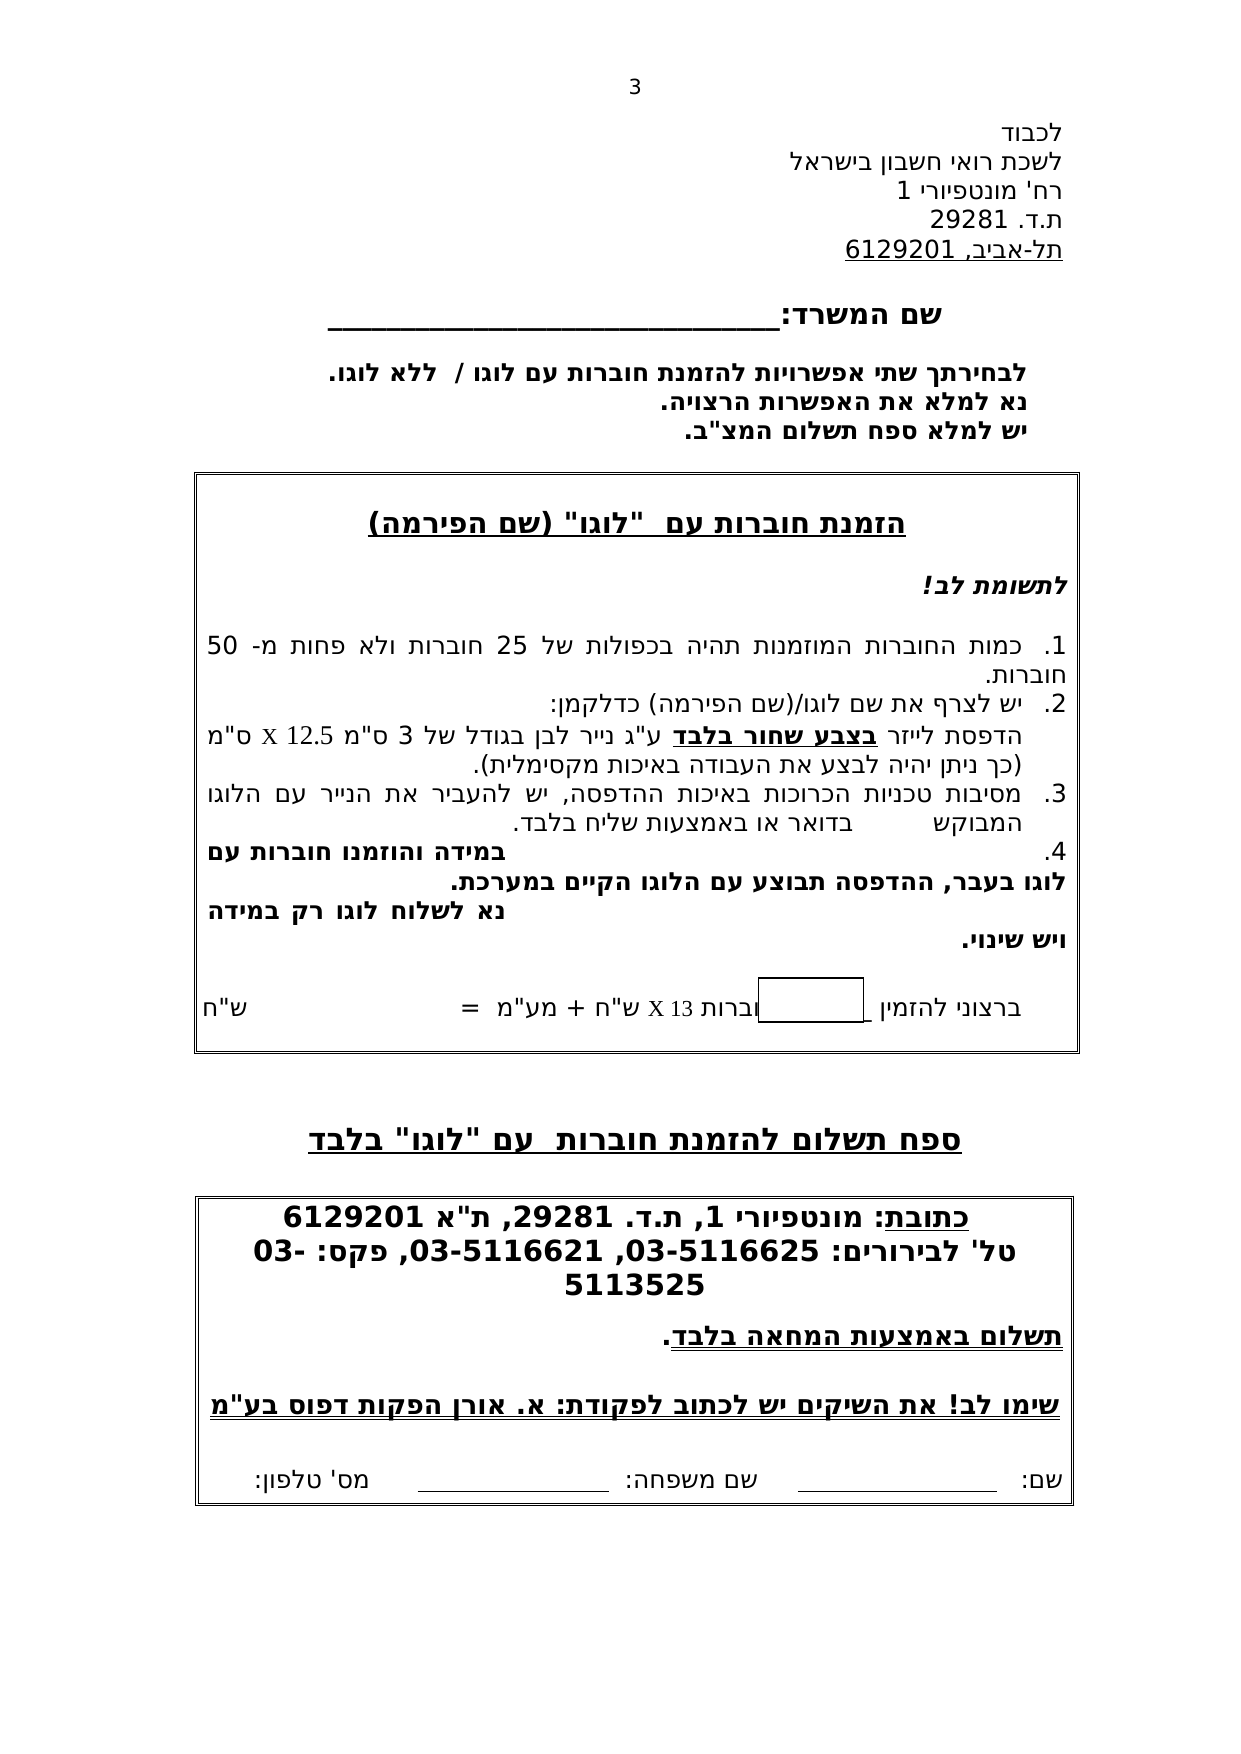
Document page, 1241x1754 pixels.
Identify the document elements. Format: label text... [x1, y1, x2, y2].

text כתובת: מונטפיורי 1, ת.ד. 29281, ת"א 6129201 [199, 1199, 1071, 1235]
text תשלום באמצעות המחאה בלבד. [199, 1315, 1071, 1352]
text ת.ד. 29281 [207, 206, 1063, 235]
text טל' לבירורים: 03-5116625, 03-5116621, פקס: 03-5113525 [207, 1235, 1063, 1303]
text שם: שם משפחה: מס' טלפון: [199, 1460, 1071, 1503]
text ספח תשלום להזמנת חוברות עם "לוגו" בלבד [207, 1121, 1063, 1157]
text לכבוד [207, 118, 1063, 147]
text תל-אביב, 6129201 [207, 235, 1063, 264]
table_header הזמנת חוברות עם "לוגו" (שם הפירמה) לתשומת לב! 1. כמות החוברות המוזמנות תהיה בכפולות של 25 חוברות ולא פחות מ- 50 חוברות. 2. יש לצרף את שם לוגו/(שם הפירמה) כדלקמן: הדפסת לייזר בצבע שחור בלבד ע"ג נייר לבן בגודל של X (כך ניתן יהיה לבצע את העבודה באיכות מקסימלית). 3. מסיבות טכניות הכרוכות באיכות ההדפסה, יש להעביר את הנייר עם הלוגו המבוקש בדואר או באמצעות שליח בלבד. 4. במידה והוזמנו חוברות עם לוגו בעבר, ההדפסה תבוצע עם הלוגו הקיים במערכת. נא לשלוח לוגו רק במידה ויש שינוי. ברצוני להזמין _______ חוברות X 13 ש"ח + מע"מ = ש"ח [197, 475, 1077, 1051]
list נא למלא את האפשרות הרצויה. [207, 387, 1063, 416]
list יש למלא ספח תשלום המצ"ב. [207, 416, 1063, 445]
text לשכת רואי חשבון בישראל [207, 147, 1063, 176]
text רח' מונטפיורי 1 [207, 176, 1063, 206]
text שימו לב! את השיקים יש לכתוב לפקודת: א. אורן הפקות דפוס בע"מ [199, 1384, 1071, 1421]
list לבחירתך שתי אפשרויות להזמנת חוברות עם לוגו / ללא לוגו. [207, 358, 1063, 387]
text שם המשרד:_______________________________ [207, 297, 1063, 331]
